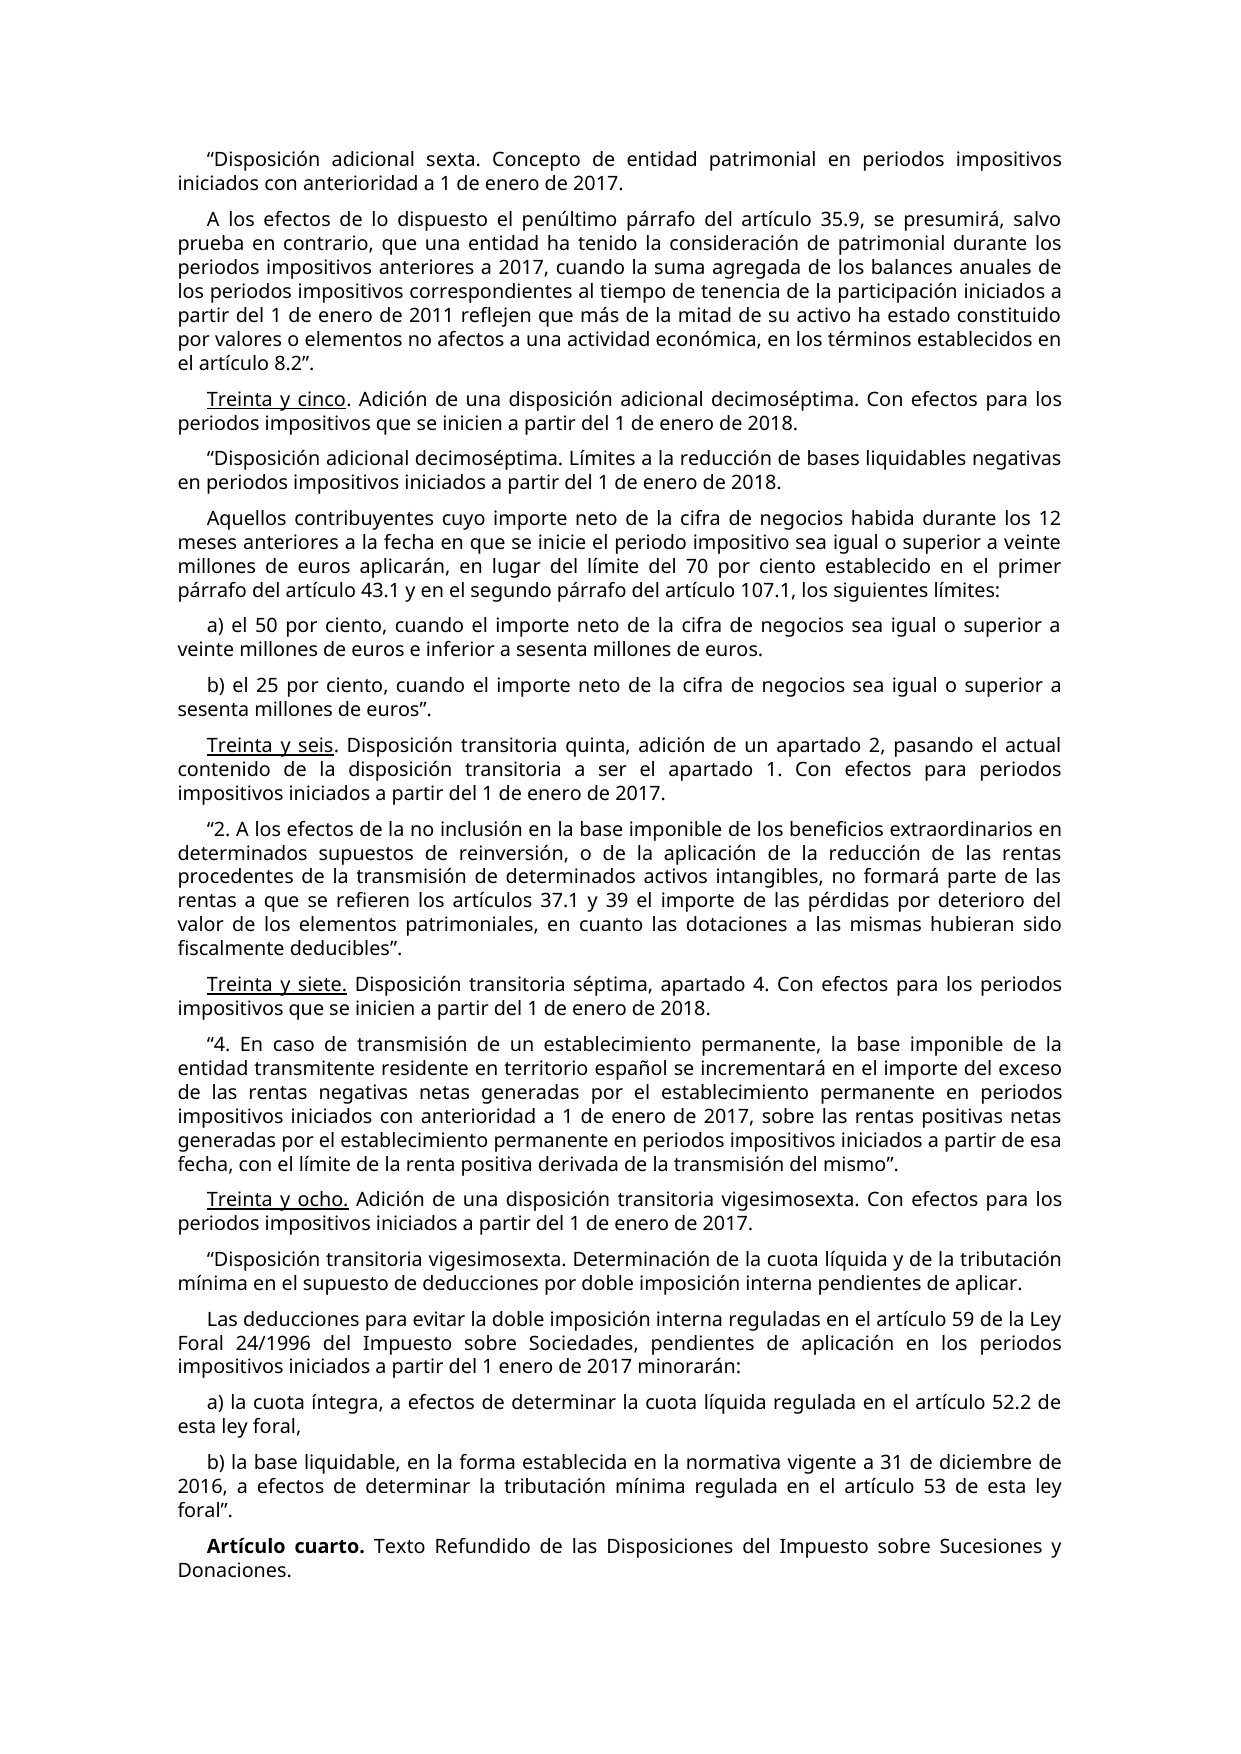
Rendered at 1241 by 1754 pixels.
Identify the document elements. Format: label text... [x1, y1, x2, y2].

text “Disposición transitoria vigesimosexta. Determinación de la cuota líquida y de la tributación mínima en el supuesto de deducciones por doble imposición interna pendientes de aplicar. [177, 1247, 1063, 1295]
text “4. En caso de transmisión de un establecimiento permanente, la base imponible de la entidad transmitente residente en territorio español se incrementará en el importe del exceso de las rentas negativas netas generadas por el establecimiento permanente en periodos impositivos iniciados con anterioridad a 1 de enero de 2017, sobre las rentas positivas netas generadas por el establecimiento permanente en periodos impositivos iniciados a partir de esa fecha, con el límite de la renta positiva derivada de la transmisión del mismo”. [177, 1032, 1063, 1176]
text a) el 50 por ciento, cuando el importe neto de la cifra de negocios sea igual o superior a veinte millones de euros e inferior a sesenta millones de euros. [177, 614, 1063, 662]
text Las deducciones para evitar la doble imposición interna reguladas en el artículo 59 de la Ley Foral 24/1996 del Impuesto sobre Sociedades, pendientes de aplicación en los periodos impositivos iniciados a partir del 1 enero de 2017 minorarán: [177, 1307, 1063, 1379]
text Aquellos contribuyentes cuyo importe neto de la cifra de negocios habida durante los 12 meses anteriores a la fecha en que se inicie el periodo impositivo sea igual o superior a veinte millones de euros aplicarán, en lugar del límite del 70 por ciento establecido en el primer párrafo del artículo 43.1 y en el segundo párrafo del artículo 107.1, los siguientes límites: [177, 506, 1063, 602]
text A los efectos de lo dispuesto el penúltimo párrafo del artículo 35.9, se presumirá, salvo prueba en contrario, que una entidad ha tenido la consideración de patrimonial durante los periodos impositivos anteriores a 2017, cuando la suma agregada de los balances anuales de los periodos impositivos correspondientes al tiempo de tenencia de la participación iniciados a partir del 1 de enero de 2011 reflejen que más de la mitad de su activo ha estado constituido por valores o elementos no afectos a una actividad económica, en los términos establecidos en el artículo 8.2”. [177, 207, 1063, 375]
text b) el 25 por ciento, cuando el importe neto de la cifra de negocios sea igual o superior a sesenta millones de euros”. [177, 673, 1063, 721]
text “Disposición adicional decimoséptima. Límites a la reducción de bases liquidables negativas en periodos impositivos iniciados a partir del 1 de enero de 2018. [177, 446, 1063, 494]
text Treinta y siete. Disposición transitoria séptima, apartado 4. Con efectos para los periodos impositivos que se inicien a partir del 1 de enero de 2018. [177, 972, 1063, 1020]
text a) la cuota íntegra, a efectos de determinar la cuota líquida regulada en el artículo 52.2 de esta ley foral, [177, 1391, 1063, 1438]
text “2. A los efectos de la no inclusión en la base imponible de los beneficios extraordinarios en determinados supuestos de reinversión, o de la aplicación de la reducción de las rentas procedentes de la transmisión de determinados activos intangibles, no formará parte de las rentas a que se refieren los artículos 37.1 y 39 el importe de las pérdidas por deterioro del valor de los elementos patrimoniales, en cuanto las dotaciones a las mismas hubieran sido fiscalmente deducibles”. [177, 817, 1063, 961]
text Treinta y cinco. Adición de una disposición adicional decimoséptima. Con efectos para los periodos impositivos que se inicien a partir del 1 de enero de 2018. [177, 387, 1063, 435]
text Artículo cuarto. Texto Refundido de las Disposiciones del Impuesto sobre Sucesiones y Donaciones. [177, 1534, 1063, 1582]
text Treinta y seis. Disposición transitoria quinta, adición de un apartado 2, pasando el actual contenido de la disposición transitoria a ser el apartado 1. Con efectos para periodos impositivos iniciados a partir del 1 de enero de 2017. [177, 733, 1063, 805]
text Treinta y ocho. Adición de una disposición transitoria vigesimosexta. Con efectos para los periodos impositivos iniciados a partir del 1 de enero de 2017. [177, 1187, 1063, 1235]
text b) la base liquidable, en la forma establecida en la normativa vigente a 31 de diciembre de 2016, a efectos de determinar la tributación mínima regulada en el artículo 53 de esta ley foral”. [177, 1450, 1063, 1522]
text “Disposición adicional sexta. Concepto de entidad patrimonial en periodos impositivos iniciados con anterioridad a 1 de enero de 2017. [177, 148, 1063, 196]
